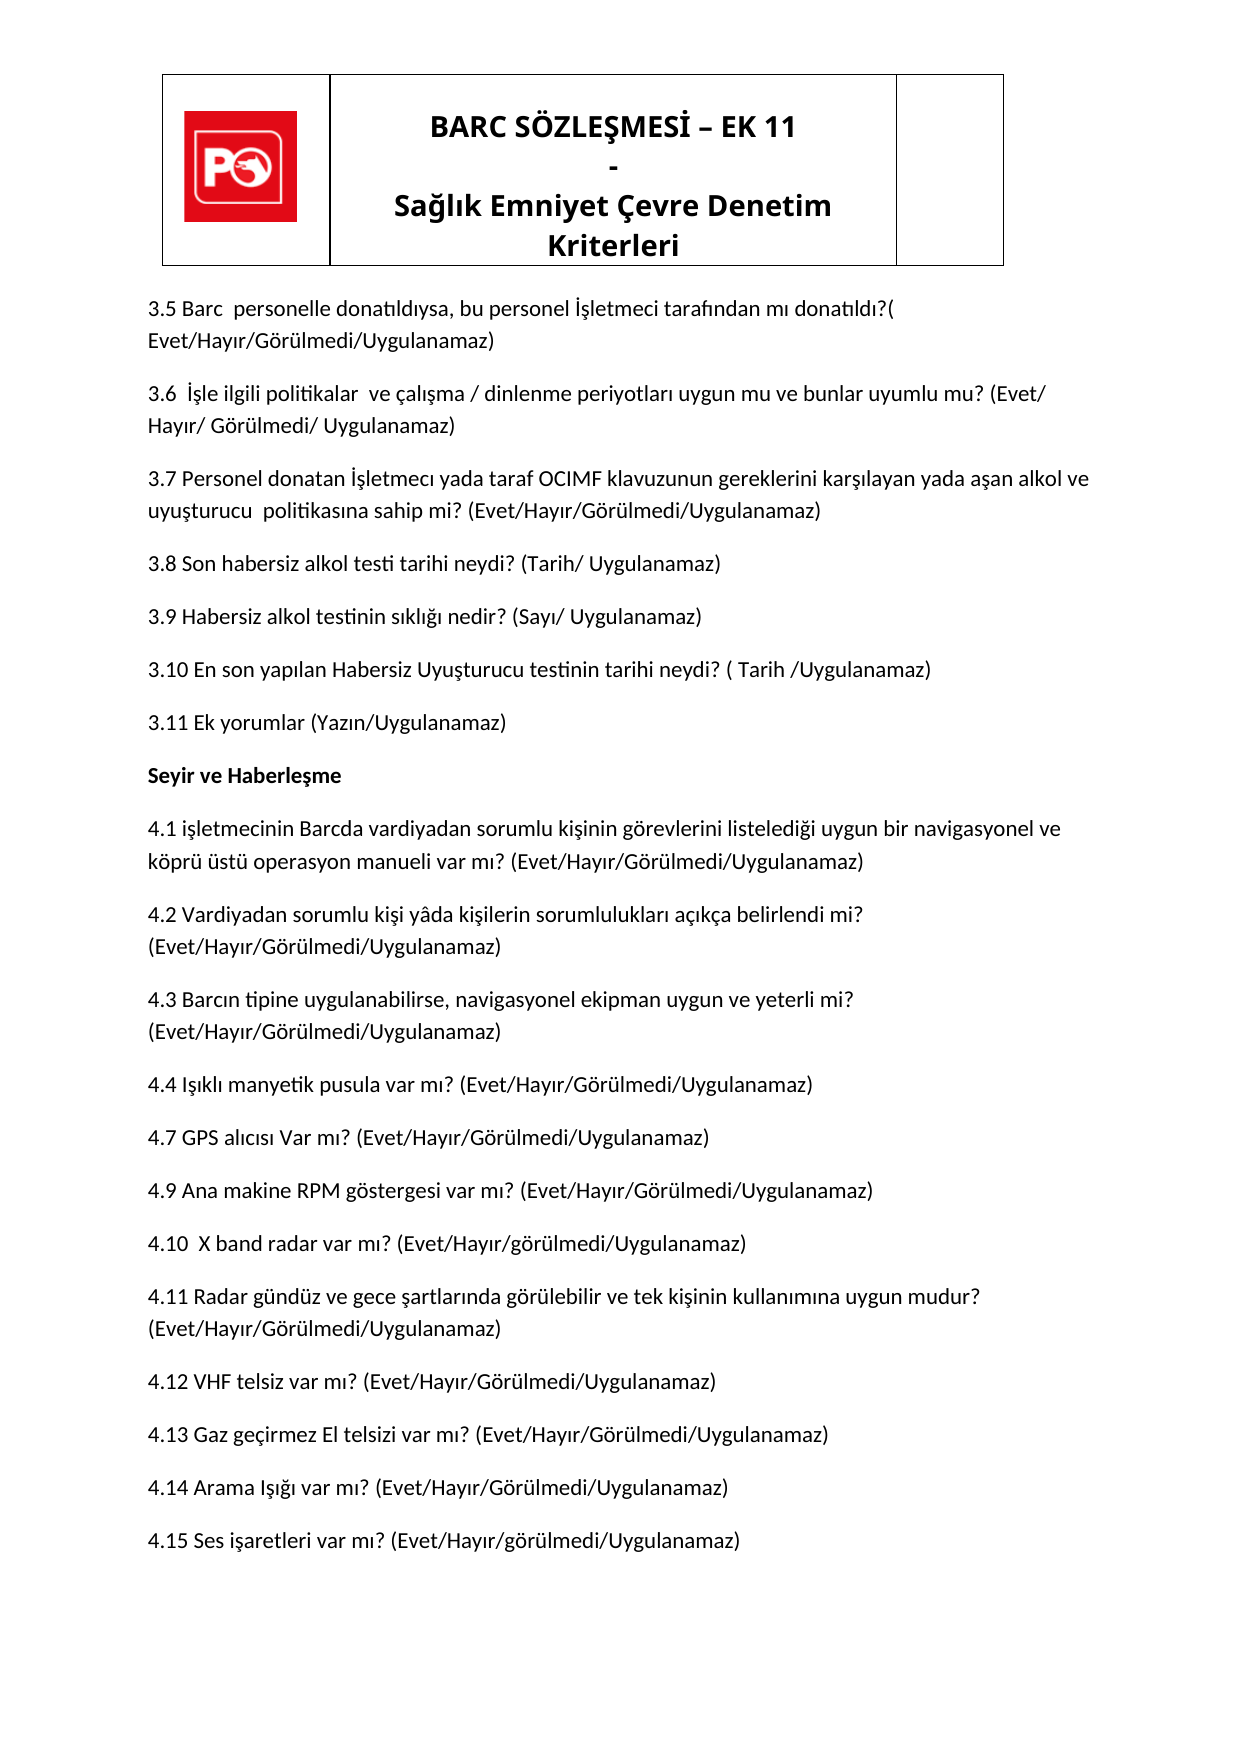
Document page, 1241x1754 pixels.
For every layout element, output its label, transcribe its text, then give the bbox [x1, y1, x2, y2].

text 4.4 Işıklı manyetik pusula var mı? (Evet/Hayır/Görülmedi/Uygulanamaz) [148, 1070, 1093, 1098]
text 4.2 Vardiyadan sorumlu kişi yâda kişilerin sorumlulukları açıkça belirlendi mi? (Evet/Hayır/Görülmedi/Uygulanamaz) [148, 900, 1093, 960]
text 3.11 Ek yorumlar (Yazın/Uygulanamaz) [148, 708, 1093, 737]
text 3.7 Personel donatan İşletmecı yada taraf OCIMF klavuzunun gereklerini karşılayan yada aşan alkol ve uyuşturucu politikasına sahip mi? (Evet/Hayır/Görülmedi/Uygulanamaz) [148, 464, 1093, 524]
text 4.10 X band radar var mı? (Evet/Hayır/görülmedi/Uygulanamaz) [148, 1229, 1093, 1257]
text 4.13 Gaz geçirmez El telsizi var mı? (Evet/Hayır/Görülmedi/Uygulanamaz) [148, 1421, 1093, 1448]
text 4.14 Arama Işığı var mı? (Evet/Hayır/Görülmedi/Uygulanamaz) [148, 1473, 1093, 1502]
text 4.1 işletmecinin Barcda vardiyadan sorumlu kişinin görevlerini listelediği uygun bir navigasyonel ve köprü üstü operasyon manueli var mı? (Evet/Hayır/Görülmedi/Uygulanamaz) [148, 814, 1093, 875]
text 4.3 Barcın tipine uygulanabilirse, navigasyonel ekipman uygun ve yeterli mi? (Evet/Hayır/Görülmedi/Uygulanamaz) [148, 985, 1093, 1045]
text 3.10 En son yapılan Habersiz Uyuşturucu testinin tarihi neydi? ( Tarih /Uygulanamaz) [148, 656, 1093, 683]
text 3.6 İşle ilgili politikalar ve çalışma / dinlenme periyotları uygun mu ve bunlar uyumlu mu? (Evet/ Hayır/ Görülmedi/ Uygulanamaz) [148, 379, 1093, 439]
text 4.15 Ses işaretleri var mı? (Evet/Hayır/görülmedi/Uygulanamaz) [148, 1527, 1093, 1554]
text 3.5 Barc personelle donatıldıysa, bu personel İşletmeci tarafından mı donatıldı?( Evet/Hayır/Görülmedi/Uygulanamaz) [148, 294, 1093, 354]
text Seyir ve Haberleşme [148, 762, 1093, 789]
text 3.9 Habersiz alkol testinin sıklığı nedir? (Sayı/ Uygulanamaz) [148, 602, 1093, 631]
text 3.8 Son habersiz alkol testi tarihi neydi? (Tarih/ Uygulanamaz) [148, 549, 1093, 577]
picture [184, 111, 297, 222]
text 4.12 VHF telsiz var mı? (Evet/Hayır/Görülmedi/Uygulanamaz) [148, 1367, 1093, 1396]
text 4.11 Radar gündüz ve gece şartlarında görülebilir ve tek kişinin kullanımına uygun mudur? (Evet/Hayır/Görülmedi/Uygulanamaz) [148, 1282, 1093, 1342]
text 4.9 Ana makine RPM göstergesi var mı? (Evet/Hayır/Görülmedi/Uygulanamaz) [148, 1176, 1093, 1204]
text 4.7 GPS alıcısı Var mı? (Evet/Hayır/Görülmedi/Uygulanamaz) [148, 1123, 1093, 1151]
